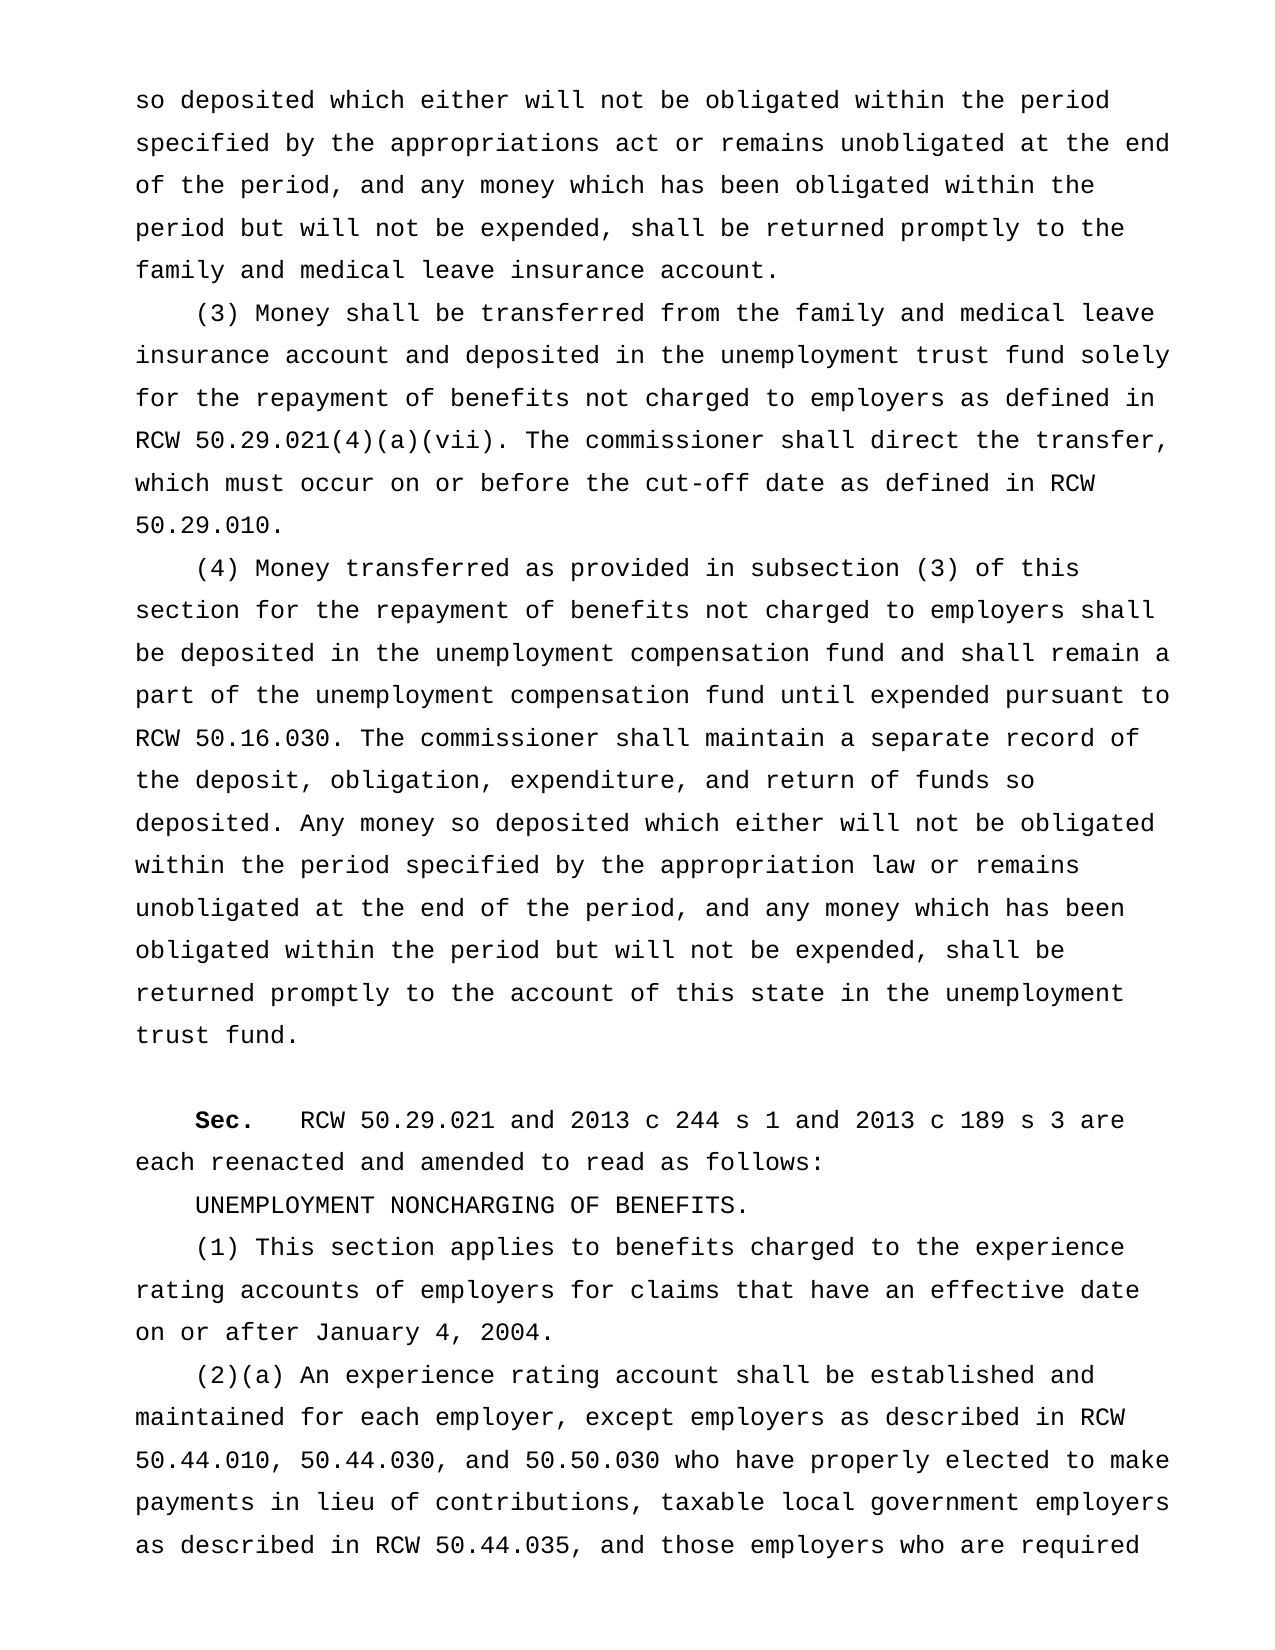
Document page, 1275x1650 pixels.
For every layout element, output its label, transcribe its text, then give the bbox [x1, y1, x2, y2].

text UNEMPLOYMENT NONCHARGING OF BENEFITS. [135, 1179, 1170, 1222]
text (1) This section applies to benefits charged to the experience rating accounts of employers for claims that have an effective date on or after January 4, 2004. [135, 1222, 1170, 1349]
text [135, 1349, 1170, 1562]
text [135, 75, 1170, 287]
text (3) Money shall be transferred from the family and medical leave insurance account and deposited in the unemployment trust fund solely for the repayment of benefits not charged to employers as defined in RCW 50.29.021(4)(a)(vii). The commissioner shall direct the transfer, which must occur on or before the cut-off date as defined in RCW 50.29.010. [135, 287, 1170, 542]
text (4) Money transferred as provided in subsection (3) of this section for the repayment of benefits not charged to employers shall be deposited in the unemployment compensation fund and shall remain a part of the unemployment compensation fund until expended pursuant to RCW 50.16.030. The commissioner shall maintain a separate record of the deposit, obligation, expenditure, and return of funds so deposited. Any money so deposited which either will not be obligated within the period specified by the appropriation law or remains unobligated at the end of the period, and any money which has been obligated within the period but will not be expended, shall be returned promptly to the account of this state in the unemployment trust fund. [135, 542, 1170, 1052]
text Sec. RCW 50.29.021 and 2013 c 244 s 1 and 2013 c 189 s 3 are each reenacted and amended to read as follows: [135, 1094, 1170, 1179]
